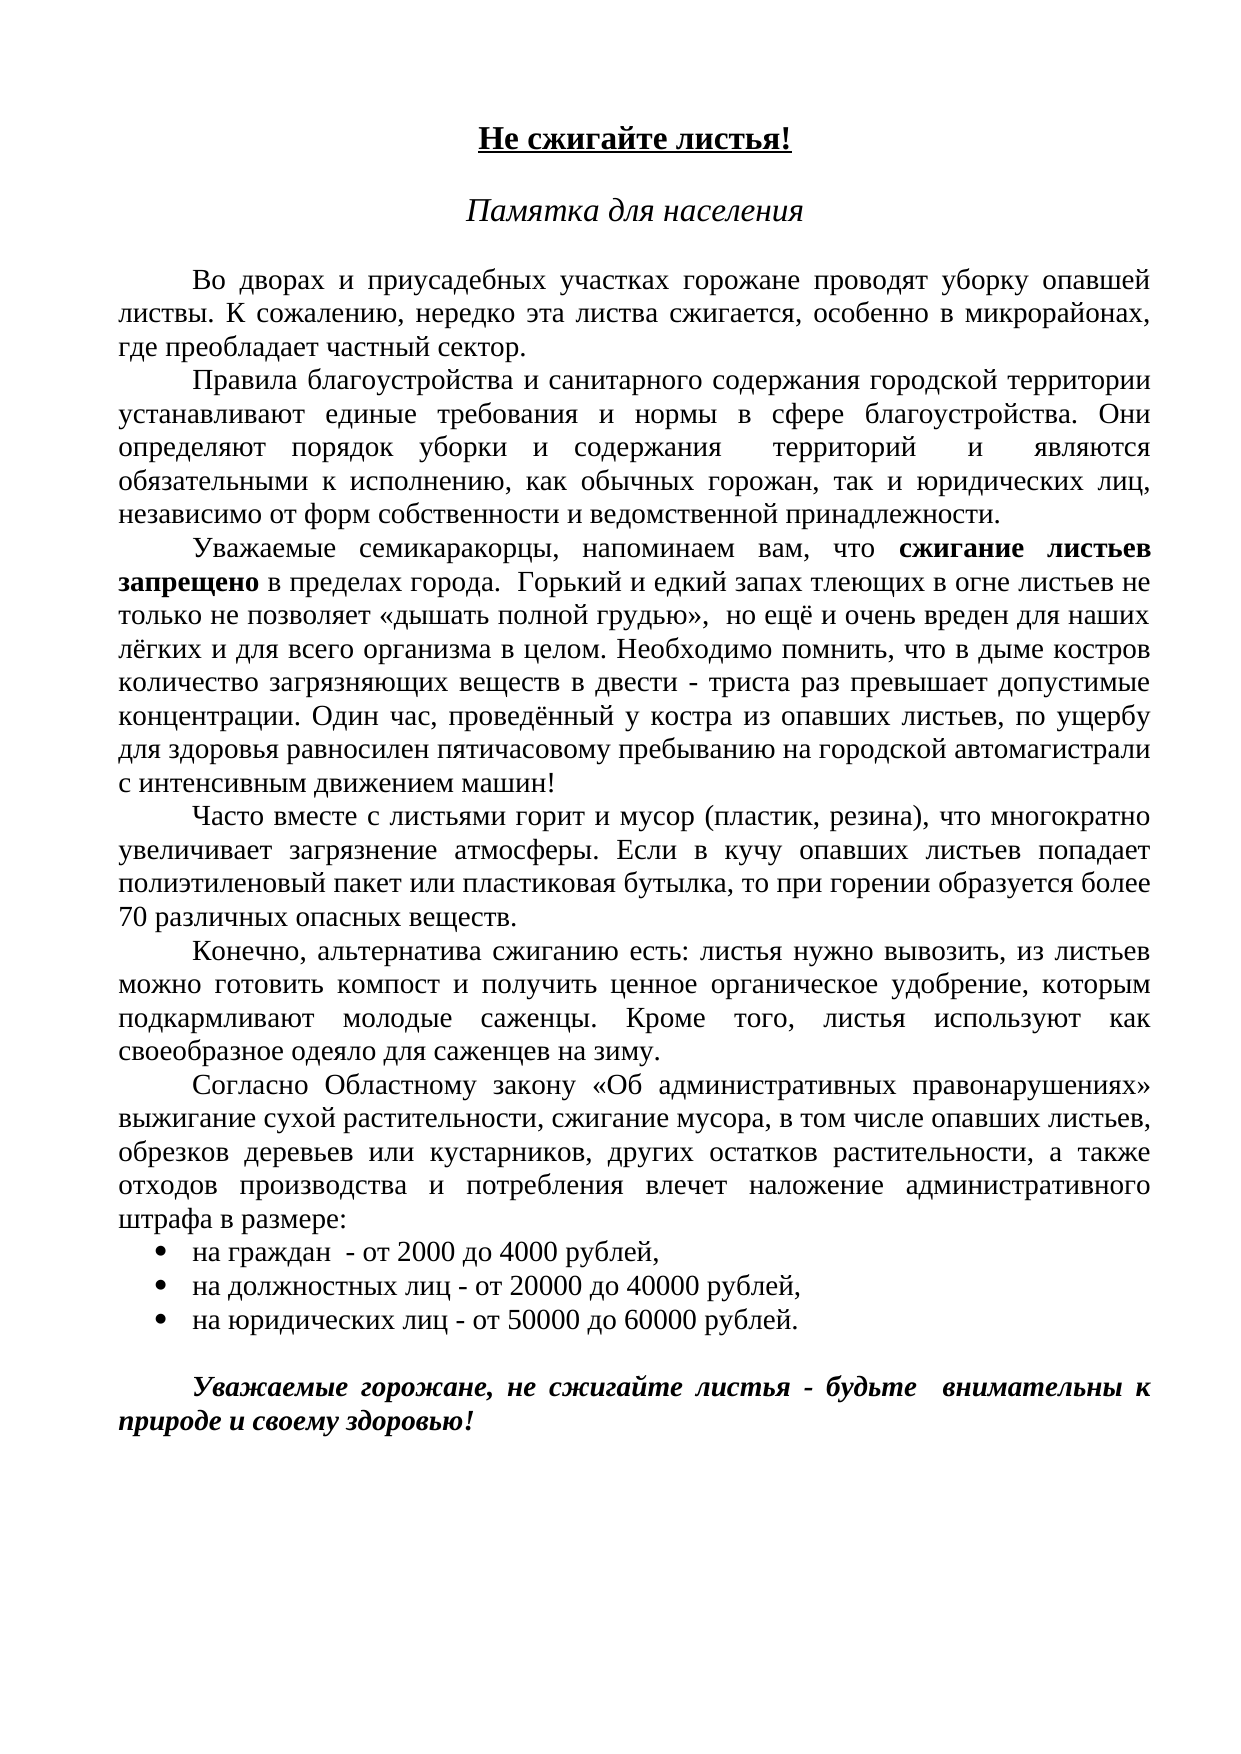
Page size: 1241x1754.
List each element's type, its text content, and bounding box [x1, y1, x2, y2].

text Уважаемые семикаракорцы, напоминаем вам, что сжигание листьев запрещено в пределах города. Горький и едкий запах тлеющих в огне листьев не только не позволяет «дышать полной грудью», но ещё и очень вреден для наших лёгких и для всего организма в целом. Необходимо помнить, что в дыме костров количество загрязняющих веществ в двести - триста раз превышает допустимые концентрации. Один час, проведённый у костра из опавших листьев, по ущербу для здоровья равносилен пятичасовому пребыванию на городской автомагистрали с интенсивным движением машин! [118, 530, 1152, 798]
list на должностных лиц - от 20000 до 40000 рублей, [156, 1268, 1152, 1302]
list на граждан - от 2000 до 4000 рублей, [156, 1234, 1152, 1268]
text Во дворах и приусадебных участках горожане проводят уборку опавшей листвы. К сожалению, нередко эта листва сжигается, особенно в микрорайонах, где преобладает частный сектор. [118, 262, 1152, 362]
text Правила благоустройства и санитарного содержания городской территории устанавливают единые требования и нормы в сфере благоустройства. Они определяют порядок уборки и содержания территорий и являются обязательными к исполнению, как обычных горожан, так и юридических лиц, независимо от форм собственности и ведомственной принадлежности. [118, 362, 1152, 530]
text Часто вместе с листьями горит и мусор (пластик, резина), что многократно увеличивает загрязнение атмосферы. Если в кучу опавших листьев попадает полиэтиленовый пакет или пластиковая бутылка, то при горении образуется более 70 различных опасных веществ. [118, 798, 1152, 933]
text Уважаемые горожане, не сжигайте листья - будьте внимательны к природе и своему здоровью! [118, 1369, 1152, 1436]
text Согласно Областному закону «Об административных правонарушениях» выжигание сухой растительности, сжигание мусора, в том числе опавших листьев, обрезков деревьев или кустарников, других остатков растительности, а также отходов производства и потребления влечет наложение административного штрафа в размере: [118, 1067, 1152, 1234]
text Памятка для населения [118, 190, 1152, 228]
list на юридических лиц - от 50000 до 60000 рублей. [156, 1302, 1152, 1336]
text Конечно, альтернатива сжиганию есть: листья нужно вывозить, из листьев можно готовить компост и получить ценное органическое удобрение, которым подкармливают молодые саженцы. Кроме того, листья используют как своеобразное одеяло для саженцев на зиму. [118, 933, 1152, 1067]
text Не сжигайте листья! [118, 118, 1152, 156]
